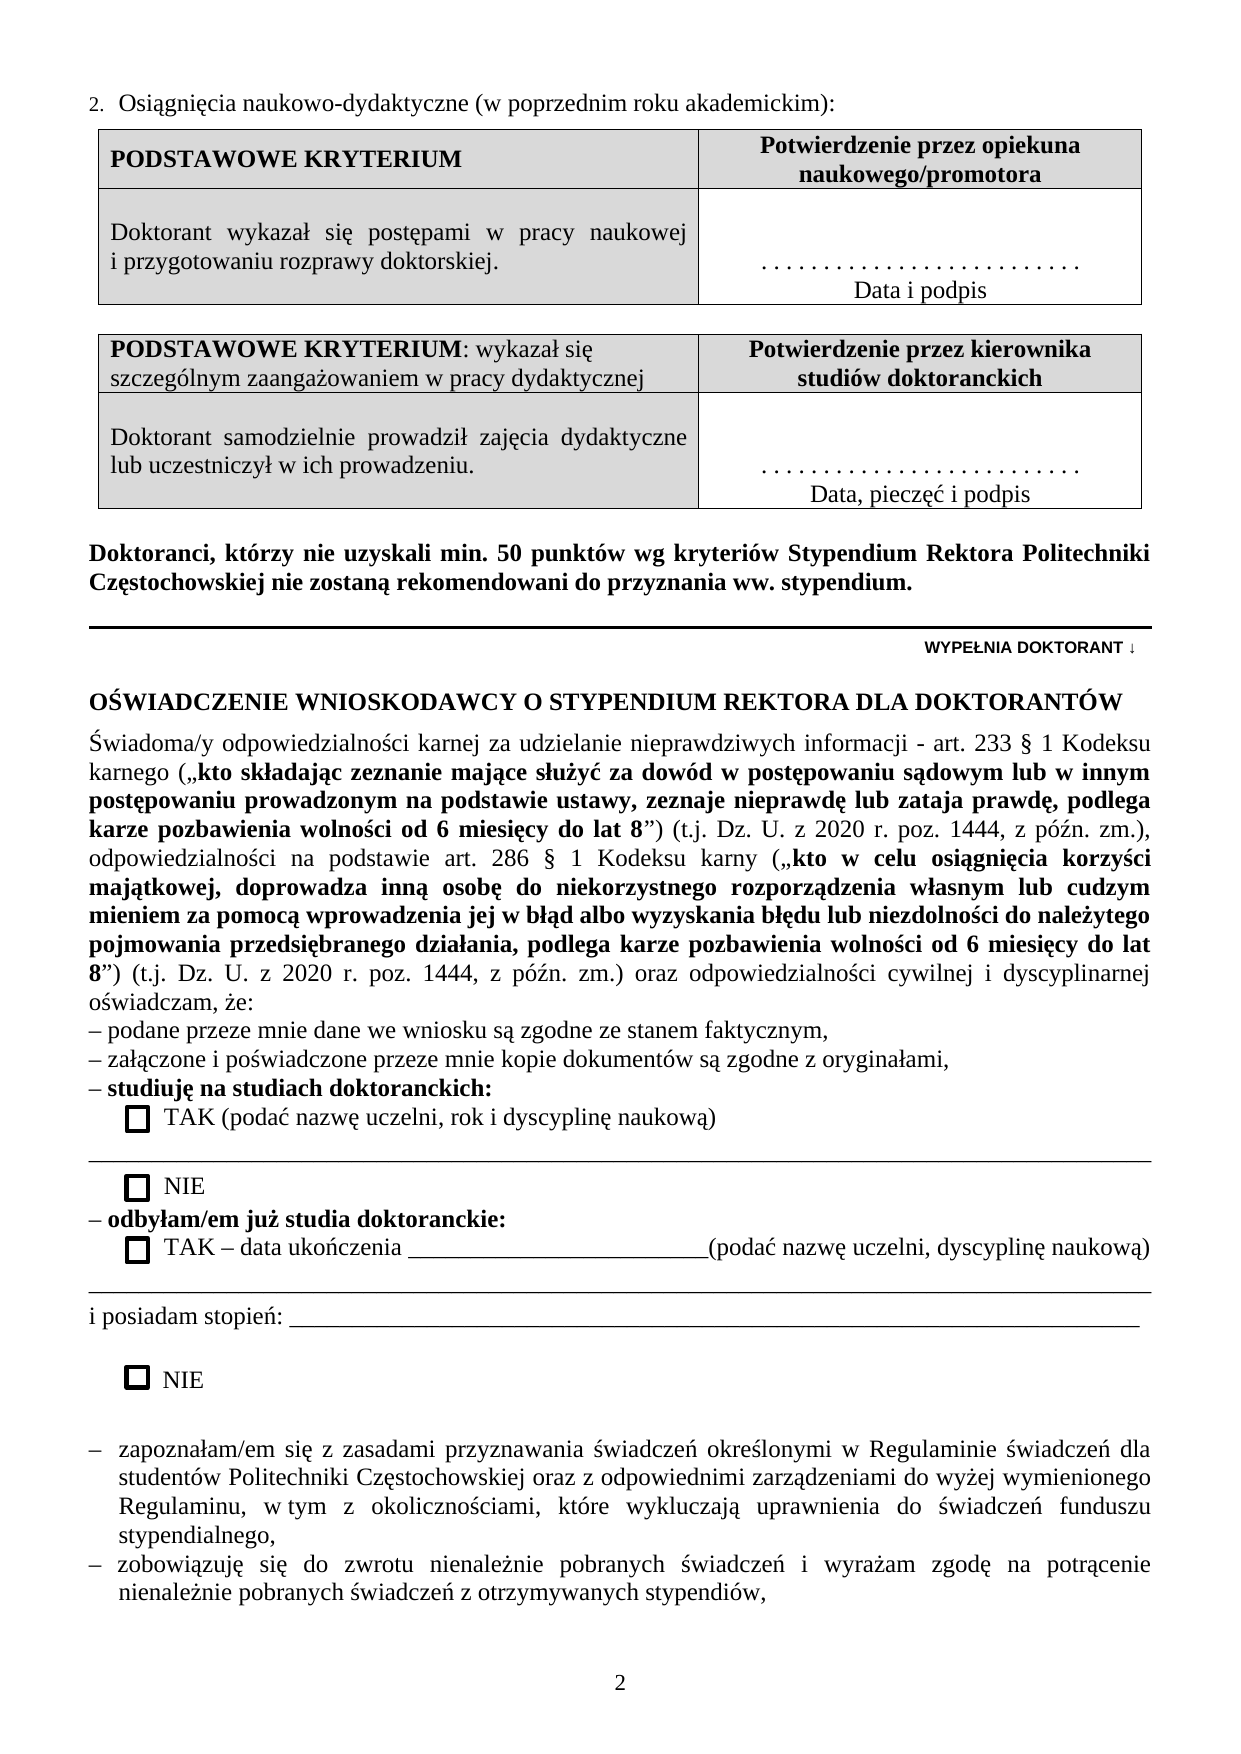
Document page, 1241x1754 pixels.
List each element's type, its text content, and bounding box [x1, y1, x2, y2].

table_cell . . . . . . . . . . . . . . . . . . . . . . . . . . Data i podpis [699, 189, 1141, 304]
table_header PODSTAWOWE KRYTERIUM: wykazał się szczególnym zaangażowaniem w pracy dydaktycznej [99, 335, 698, 392]
text _____________________________________________________________________________________ [89, 1136, 1152, 1165]
text Doktoranci, którzy nie uzyskali min. 50 punktów wg kryteriów Stypendium Rektora Politechniki Częstochowskiej nie zostaną rekomendowani do przyznania ww. stypendium. [89, 538, 1152, 595]
text NIE [89, 1365, 1152, 1393]
table_cell . . . . . . . . . . . . . . . . . . . . . . . . . . Data, pieczęć i podpis [699, 393, 1141, 508]
text – podane przeze mnie dane we wniosku są zgodne ze stanem faktycznym, [89, 1016, 1152, 1044]
table_cell Doktorant wykazał się postępami w pracy naukowej i przygotowaniu rozprawy doktorskiej. [99, 189, 698, 304]
text – zapoznałam/em się z zasadami przyznawania świadczeń określonymi w Regulaminie świadczeń dla studentów Politechniki Częstochowskiej oraz z odpowiednimi zarządzeniami do wyżej wymienionego Regulaminu, w tym z okolicznościami, które wykluczają uprawnienia do świadczeń funduszu stypendialnego, [89, 1434, 1152, 1549]
list Osiągnięcia naukowo-dydaktyczne (w poprzednim roku akademickim): [89, 88, 1152, 117]
list TAK (podać nazwę uczelni, rok i dyscyplinę naukową) [126, 1102, 1152, 1131]
text _____________________________________________________________________________________ [89, 1267, 1152, 1296]
text – zobowiązuję się do zwrotu nienależnie pobranych świadczeń i wyrażam zgodę na potrącenie nienależnie pobranych świadczeń z otrzymywanych stypendiów, [89, 1549, 1152, 1606]
table_header Potwierdzenie przez kierownika studiów doktoranckich [699, 335, 1141, 392]
table_header PODSTAWOWE KRYTERIUM [99, 130, 698, 188]
table_header Potwierdzenie przez opiekuna naukowego/promotora [699, 130, 1141, 188]
table_cell Doktorant samodzielnie prowadził zajęcia dydaktyczne lub uczestniczył w ich prowadzeniu. [99, 393, 698, 508]
list TAK – data ukończenia ________________________(podać nazwę uczelni, dyscyplinę naukową) [126, 1232, 1152, 1261]
text Świadoma/y odpowiedzialności karnej za udzielanie nieprawdziwych informacji - art. 233 § 1 Kodeksu karnego („kto składając zeznanie mające służyć za dowód w postępowaniu sądowym lub w innym postępowaniu prowadzonym na podstawie ustawy, zeznaje nieprawdę lub zataja prawdę, podlega karze pozbawienia wolności od 6 miesięcy do lat 8”) (t.j. Dz. U. z 2020 r. poz. 1444, z późn. zm.), odpowiedzialności na podstawie art. 286 § 1 Kodeksu karny („kto w celu osiągnięcia korzyści majątkowej, doprowadza inną osobę do niekorzystnego rozporządzenia własnym lub cudzym mieniem za pomocą wprowadzenia jej w błąd albo wyzyskania błędu lub niezdolności do należytego pojmowania przedsiębranego działania, podlega karze pozbawienia wolności od 6 miesięcy do lat 8”) (t.j. Dz. U. z 2020 r. poz. 1444, z późn. zm.) oraz odpowiedzialności cywilnej i dyscyplinarnej oświadczam, że: [89, 728, 1152, 1016]
text – studiuję na studiach doktoranckich: [89, 1073, 1152, 1102]
text – załączone i poświadczone przeze mnie kopie dokumentów są zgodne z oryginałami, [89, 1044, 1152, 1073]
text i posiadam stopień: ____________________________________________________________________ [89, 1301, 1152, 1330]
text – odbyłam/em już studia doktoranckie: [89, 1204, 1152, 1232]
list NIE [126, 1171, 1152, 1199]
text OŚWIADCZENIE WNIOSKODAWCY O STYPENDIUM REKTORA DLA DOKTORANTÓW [89, 687, 1152, 716]
